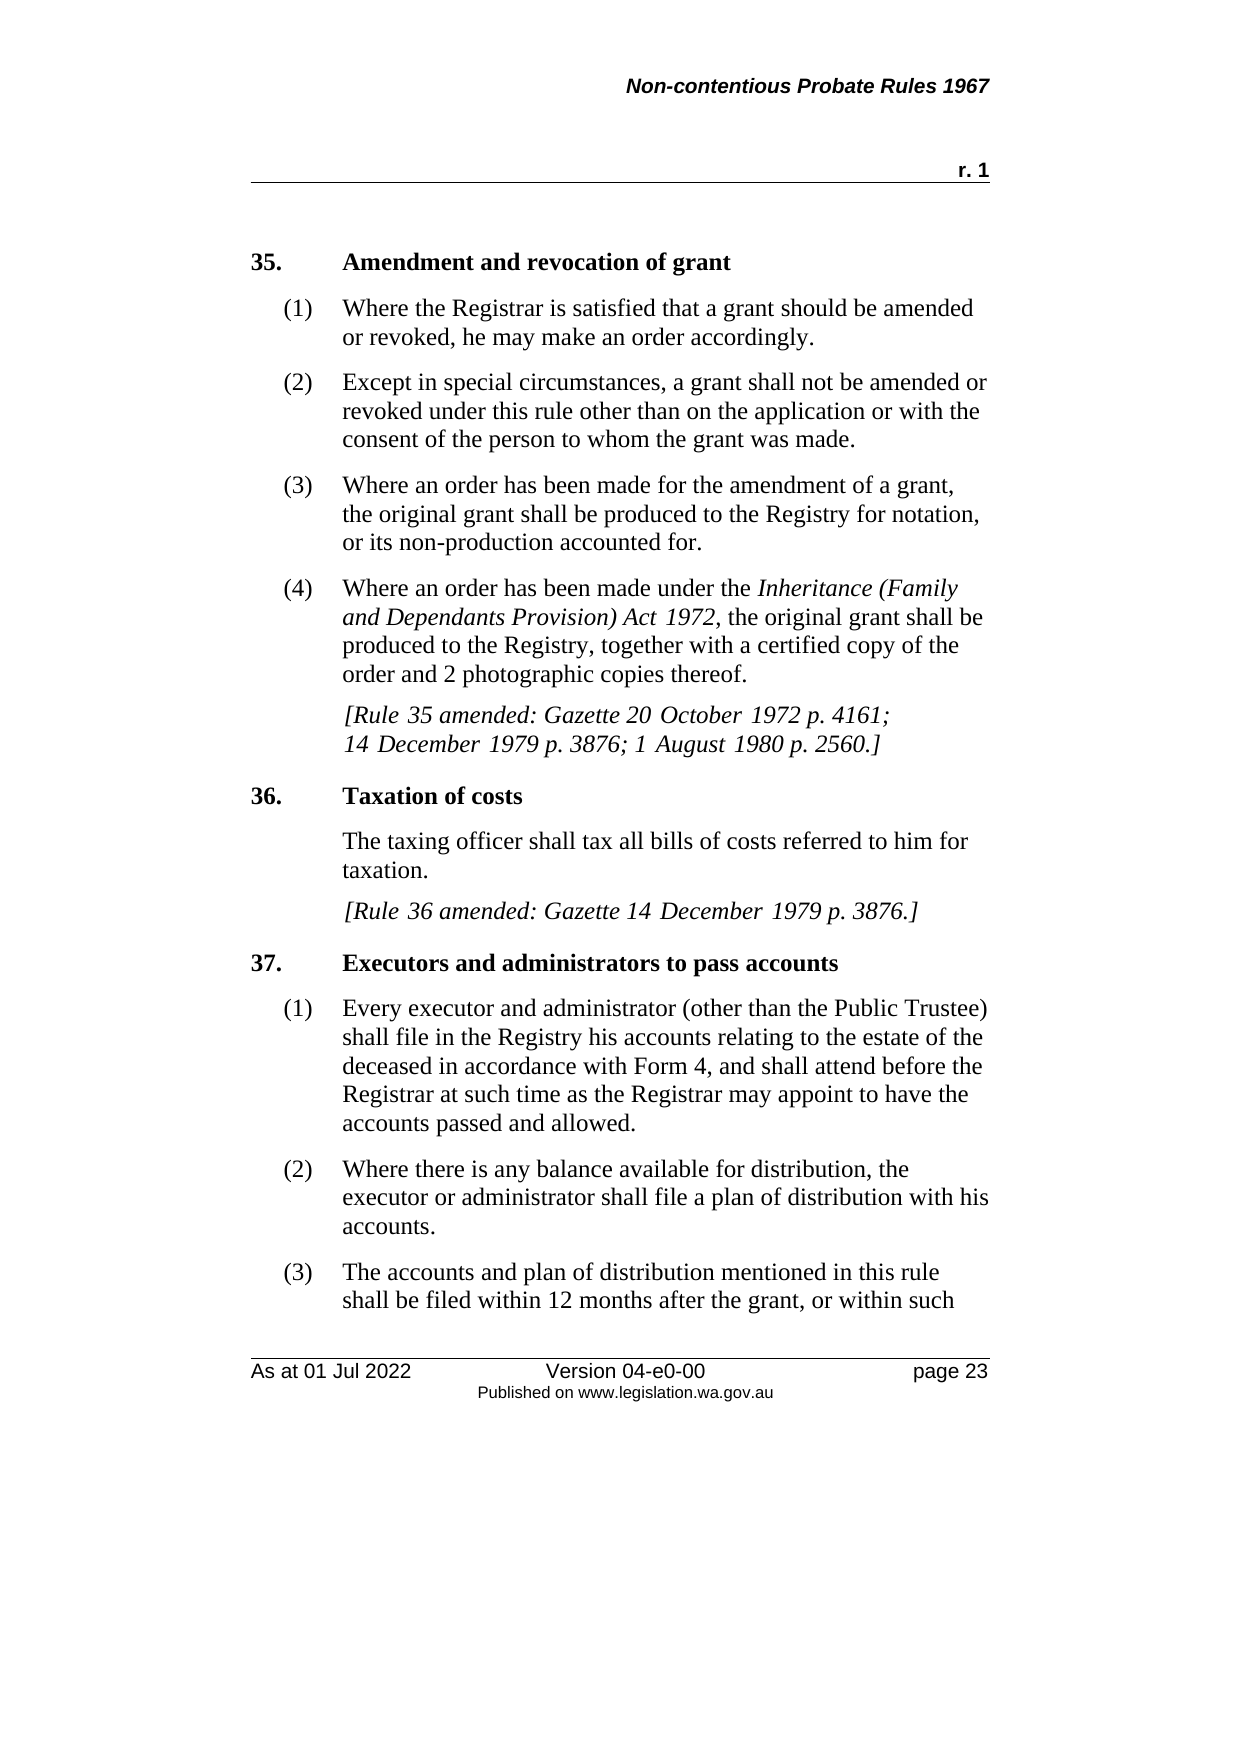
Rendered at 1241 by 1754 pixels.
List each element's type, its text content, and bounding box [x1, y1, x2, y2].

text (1) Every executor and administrator (other than the Public Trustee) shall file in the Registry his accounts relating to the estate of the deceased in accordance with Form 4, and shall attend before the Registrar at such time as the Registrar may appoint to have the accounts passed and allowed. [251, 993, 990, 1137]
text [Rule 36 amended: Gazette 14 December 1979 p. 3876.] [251, 896, 990, 925]
text (3) Where an order has been made for the amendment of a grant, the original grant shall be produced to the Registry for notation, or its non-production accounted for. [251, 470, 990, 556]
subtitle 36. Taxation of costs [251, 781, 990, 809]
text (2) Except in special circumstances, a grant shall not be amended or revoked under this rule other than on the application or with the consent of the person to whom the grant was made. [251, 367, 990, 453]
subtitle 35. Amendment and revocation of grant [251, 247, 990, 276]
text The taxing officer shall tax all bills of costs referred to him for taxation. [251, 826, 990, 884]
subtitle 37. Executors and administrators to pass accounts [251, 948, 990, 977]
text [251, 1257, 990, 1314]
text (1) Where the Registrar is satisfied that a grant should be amended or revoked, he may make an order accordingly. [251, 293, 990, 350]
text (2) Where there is any balance available for distribution, the executor or administrator shall file a plan of distribution with his accounts. [251, 1154, 990, 1240]
text [Rule 35 amended: Gazette 20 October 1972 p. 4161; 14 December 1979 p. 3876; 1 August 1980 p. 2560.] [251, 700, 990, 758]
text (4) Where an order has been made under the Inheritance (Family and Dependants Provision) Act 1972, the original grant shall be produced to the Registry, together with a certified copy of the order and 2 photographic copies thereof. [251, 573, 990, 688]
